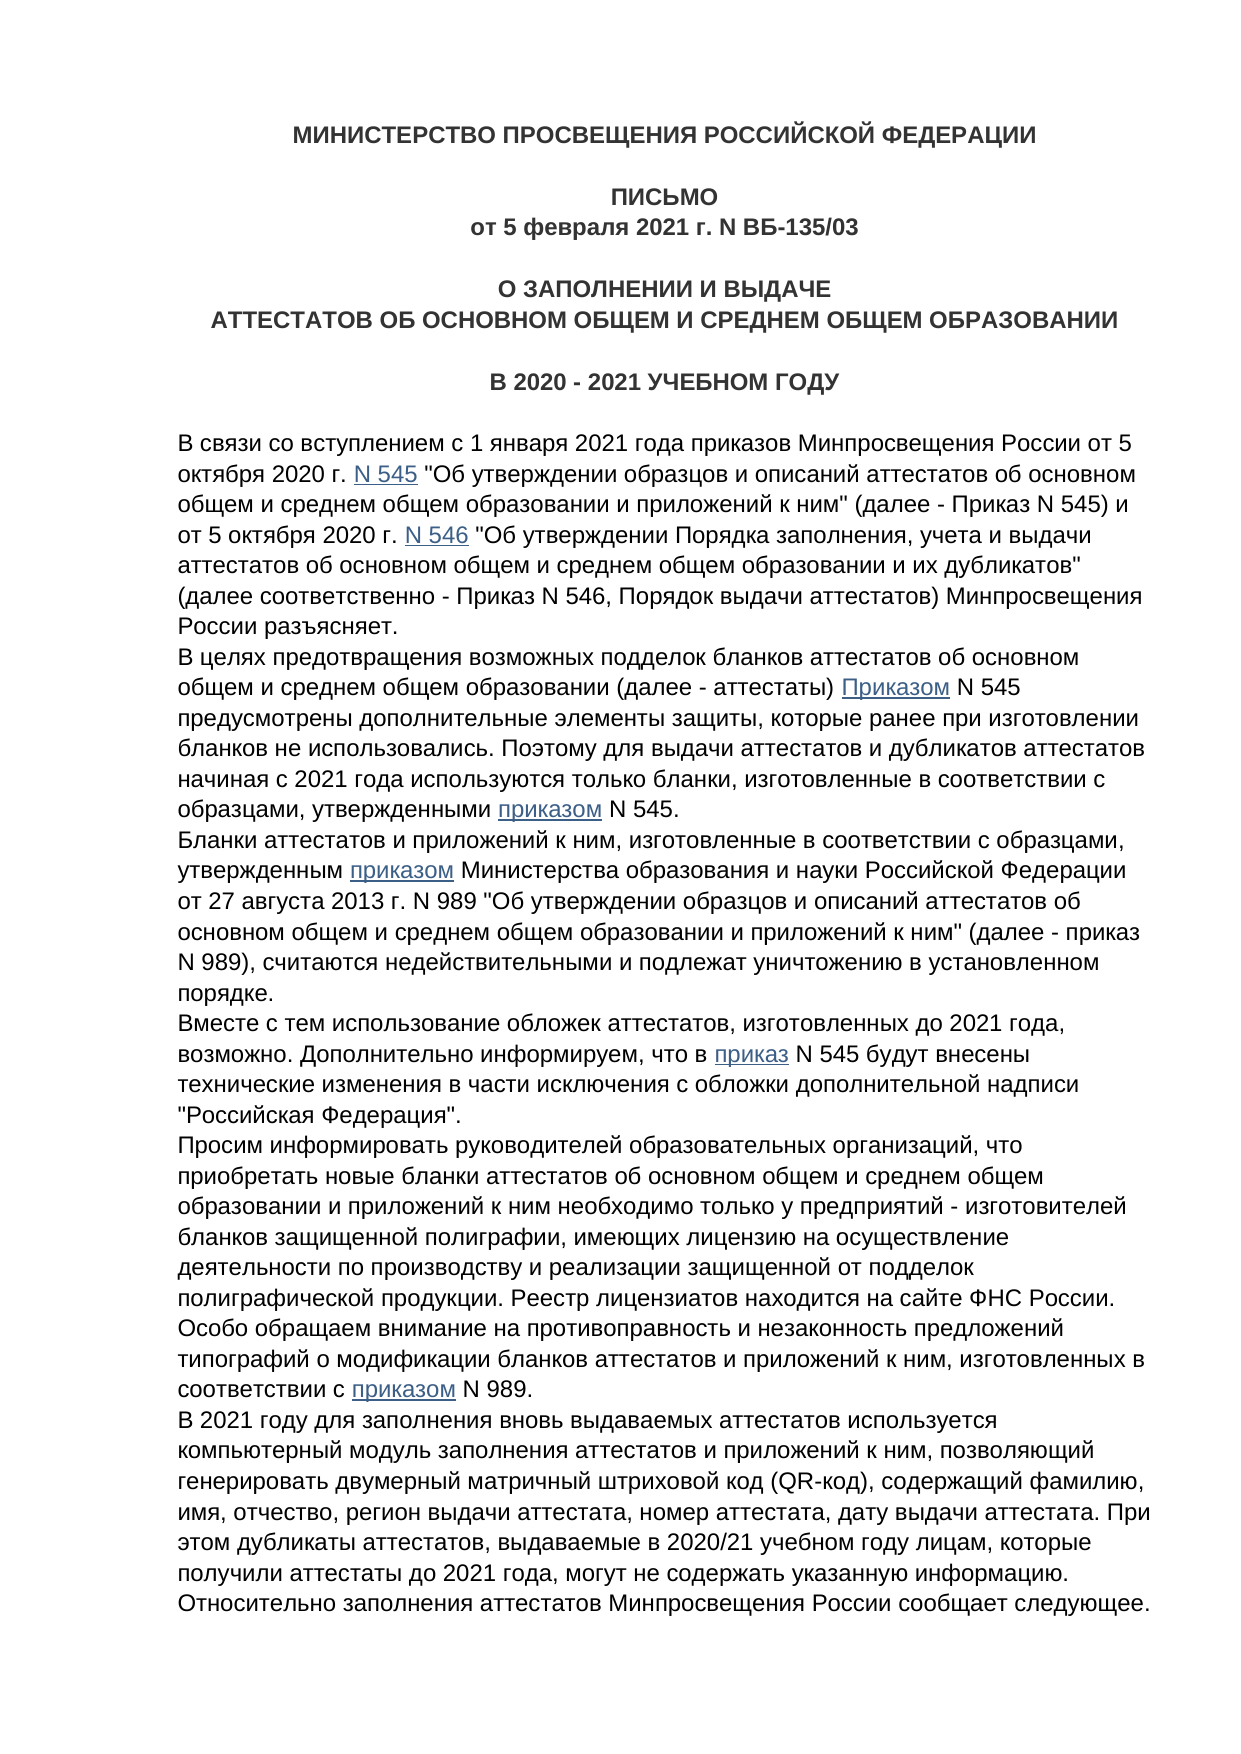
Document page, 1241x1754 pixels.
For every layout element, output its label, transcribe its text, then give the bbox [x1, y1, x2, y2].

text Вместе с тем использование обложек аттестатов, изготовленных до 2021 года, возможно. Дополнительно информируем, что в приказ N 545 будут внесены технические изменения в части исключения с обложки дополнительной надписи "Российская Федерация". [177, 1006, 1152, 1128]
text МИНИСТЕРСТВО ПРОСВЕЩЕНИЯ РОССИЙСКОЙ ФЕДЕРАЦИИ [177, 118, 1152, 149]
text В 2021 году для заполнения вновь выдаваемых аттестатов используется компьютерный модуль заполнения аттестатов и приложений к ним, позволяющий генерировать двумерный матричный штриховой код (QR-код), содержащий фамилию, имя, отчество, регион выдачи аттестата, номер аттестата, дату выдачи аттестата. При этом дубликаты аттестатов, выдаваемые в 2020/21 учебном году лицам, которые получили аттестаты до 2021 года, могут не содержать указанную информацию. [177, 1403, 1152, 1586]
text Относительно заполнения аттестатов Минпросвещения России сообщает следующее. [177, 1586, 1152, 1617]
text АТТЕСТАТОВ ОБ ОСНОВНОМ ОБЩЕМ И СРЕДНЕМ ОБЩЕМ ОБРАЗОВАНИИ [177, 303, 1152, 333]
text В целях предотвращения возможных подделок бланков аттестатов об основном общем и среднем общем образовании (далее - аттестаты) Приказом N 545 предусмотрены дополнительные элементы защиты, которые ранее при изготовлении бланков не использовались. Поэтому для выдачи аттестатов и дубликатов аттестатов начиная с 2021 года используются только бланки, изготовленные в соответствии с образцами, утвержденными приказом N 545. [177, 640, 1152, 823]
text В 2020 - 2021 УЧЕБНОМ ГОДУ [177, 364, 1152, 395]
text Бланки аттестатов и приложений к ним, изготовленные в соответствии с образцами, утвержденным приказом Министерства образования и науки Российской Федерации от 27 августа 2013 г. N 989 "Об утверждении образцов и описаний аттестатов об основном общем и среднем общем образовании и приложений к ним" (далее - приказ N 989), считаются недействительными и подлежат уничтожению в установленном порядке. [177, 823, 1152, 1006]
text Просим информировать руководителей образовательных организаций, что приобретать новые бланки аттестатов об основном общем и среднем общем образовании и приложений к ним необходимо только у предприятий - изготовителей бланков защищенной полиграфии, имеющих лицензию на осуществление деятельности по производству и реализации защищенной от подделок полиграфической продукции. Реестр лицензиатов находится на сайте ФНС России. Особо обращаем внимание на противоправность и незаконность предложений типографий о модификации бланков аттестатов и приложений к ним, изготовленных в соответствии с приказом N 989. [177, 1128, 1152, 1403]
text О ЗАПОЛНЕНИИ И ВЫДАЧЕ [177, 272, 1152, 303]
text В связи со вступлением с 1 января 2021 года приказов Минпросвещения России от 5 октября 2020 г. N 545 "Об утверждении образцов и описаний аттестатов об основном общем и среднем общем образовании и приложений к ним" (далее - Приказ N 545) и от 5 октября 2020 г. N 546 "Об утверждении Порядка заполнения, учета и выдачи аттестатов об основном общем и среднем общем образовании и их дубликатов" (далее соответственно - Приказ N 546, Порядок выдачи аттестатов) Минпросвещения России разъясняет. [177, 426, 1152, 640]
text ПИСЬМО [177, 180, 1152, 210]
text от 5 февраля 2021 г. N ВБ-135/03 [177, 210, 1152, 241]
